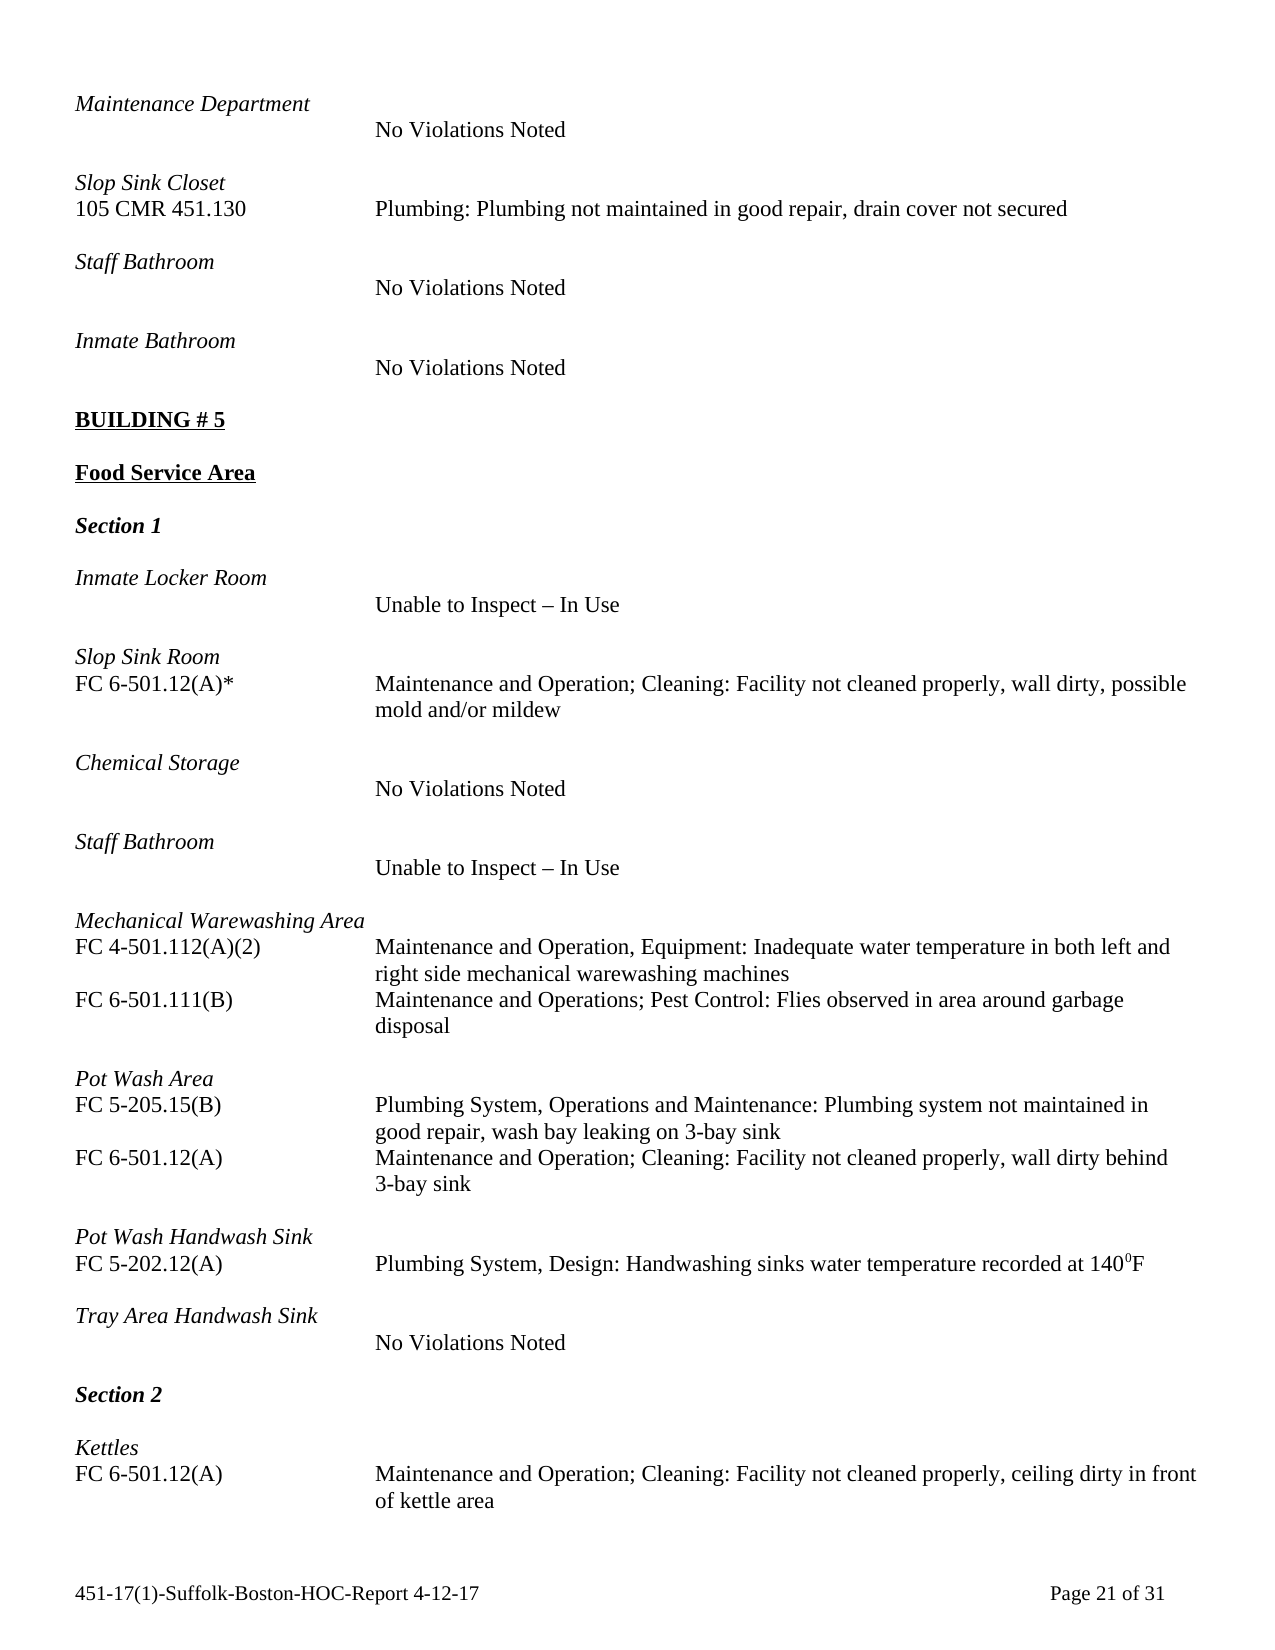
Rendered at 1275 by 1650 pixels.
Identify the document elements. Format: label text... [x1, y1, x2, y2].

text FC 6-501.12(A) Maintenance and Operation; Cleaning: Facility not cleaned properly, wall dirty behind 3-bay sink [75, 1144, 1200, 1197]
text No Violations Noted [75, 274, 1200, 301]
text Unable to Inspect – In Use [75, 591, 1200, 617]
text Inmate Locker Room [75, 564, 1200, 591]
text Section 1 [75, 512, 1200, 538]
text No Violations Noted [75, 775, 1200, 802]
text Staff Bathroom [75, 828, 1200, 854]
text 105 CMR 451.130 Plumbing: Plumbing not maintained in good repair, drain cover not secured [75, 195, 1200, 222]
text Kettles [75, 1434, 1200, 1460]
text Staff Bathroom [75, 248, 1200, 274]
text Pot Wash Area [75, 1065, 1200, 1091]
text Pot Wash Handwash Sink [75, 1223, 1200, 1249]
text Mechanical Warewashing Area [75, 907, 1200, 933]
text Unable to Inspect – In Use [75, 854, 1200, 881]
text Food Service Area [75, 459, 1200, 485]
text No Violations Noted [75, 1329, 1200, 1355]
text FC 5-202.12(A) Plumbing System, Design: Handwashing sinks water temperature recorded at 1400F [75, 1249, 1200, 1276]
text FC 6-501.12(A) Maintenance and Operation; Cleaning: Facility not cleaned properly, ceiling dirty in front of kettle area [75, 1460, 1200, 1513]
text FC 6-501.111(B) Maintenance and Operations; Pest Control: Flies observed in area around garbage disposal [75, 986, 1200, 1039]
text FC 6-501.12(A)* Maintenance and Operation; Cleaning: Facility not cleaned properly, wall dirty, possible mold and/or mildew [75, 670, 1200, 722]
text Chemical Storage [75, 749, 1200, 775]
text Slop Sink Room [75, 643, 1200, 670]
text Tray Area Handwash Sink [75, 1302, 1200, 1329]
text Section 2 [75, 1381, 1200, 1408]
text No Violations Noted [75, 116, 1200, 143]
text Slop Sink Closet [75, 169, 1200, 195]
text Inmate Bathroom [75, 327, 1200, 353]
text Maintenance Department [75, 90, 1200, 116]
text No Violations Noted [75, 353, 1200, 380]
text BUILDING # 5 [75, 406, 1200, 433]
text FC 4-501.112(A)(2) Maintenance and Operation, Equipment: Inadequate water temperature in both left and right side mechanical warewashing machines [75, 933, 1200, 986]
text FC 5-205.15(B) Plumbing System, Operations and Maintenance: Plumbing system not maintained in good repair, wash bay leaking on 3-bay sink [75, 1091, 1200, 1144]
